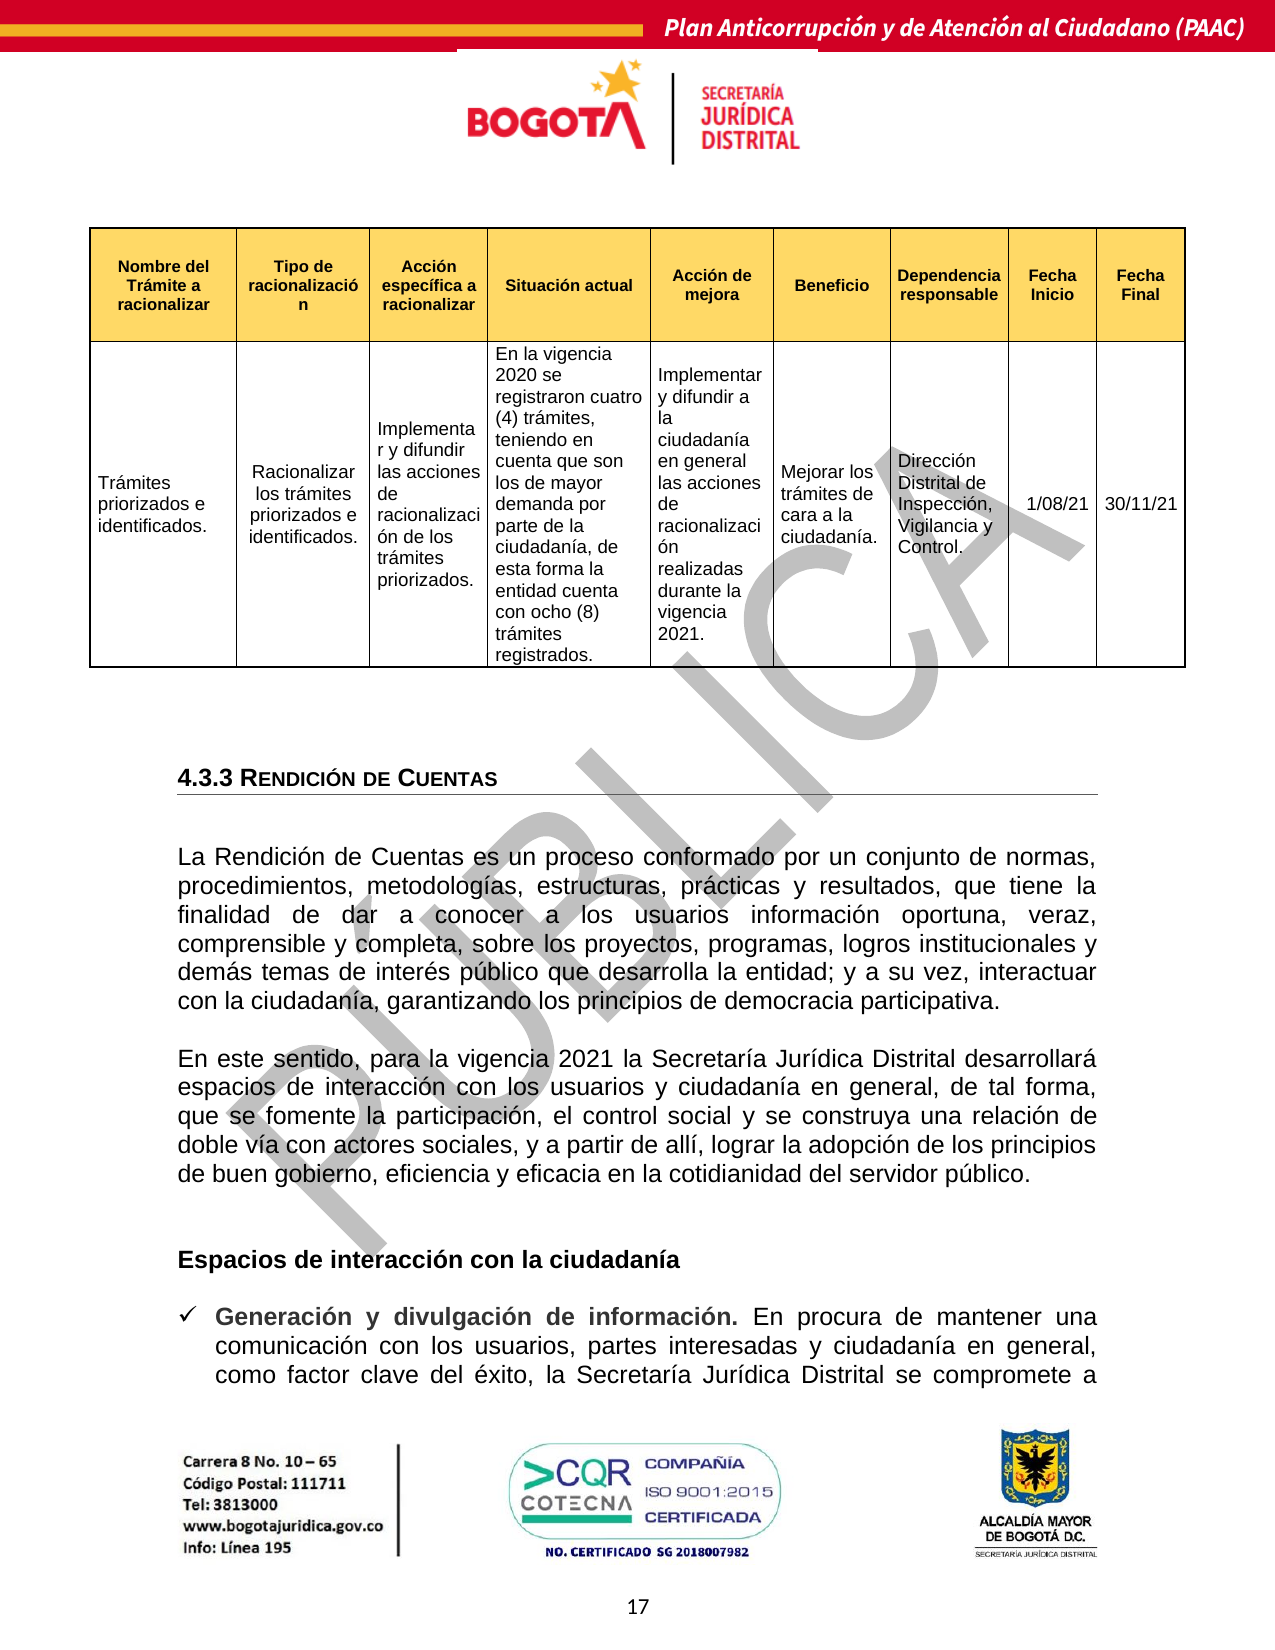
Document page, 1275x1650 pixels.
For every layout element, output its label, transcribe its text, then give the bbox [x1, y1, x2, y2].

table_cell Mejorar los trámites de cara a la ciudadanía. [774, 342, 890, 666]
table_cell Implementar y difundir a la ciudadanía en general las acciones de racionalización realizadas durante la vigencia 2021. [651, 342, 773, 666]
table_cell 30/11/21 [1097, 342, 1184, 666]
table_header Fecha Final [1097, 229, 1184, 341]
table_header Beneficio [774, 229, 890, 341]
table_cell Implementar y difundir las acciones de racionalización de los trámites priorizados. [370, 342, 487, 666]
picture [177, 1423, 1098, 1565]
table_header Dependencia responsable [891, 229, 1008, 341]
picture [0, 0, 1275, 227]
table_header Acción de mejora [651, 229, 773, 341]
table_header Acción específica a racionalizar [370, 229, 487, 341]
table_cell Trámites priorizados e identificados. [91, 342, 236, 666]
table_cell Racionalizar los trámites priorizados e identificados. [237, 342, 369, 666]
table_cell Dirección Distrital de Inspección, Vigilancia y Control. [891, 342, 1008, 666]
table_header Fecha Inicio [1009, 229, 1096, 341]
text En este sentido, para la vigencia 2021 la Secretaría Jurídica Distrital desarrollará espacios de interacción con los usuarios y ciudadanía en general, de tal forma, que se fomente la participación, el control social y se construya una relación de doble vía con actores sociales, y a partir de allí, lograr la adopción de los principios de buen gobierno, eficiencia y eficacia en la cotidianidad del servidor público. [177, 1044, 1098, 1187]
table_header Situación actual [488, 229, 650, 341]
subtitle 4.3.3 Rendición de Cuentas [177, 763, 1098, 794]
table_header Nombre del Trámite a racionalizar [91, 229, 236, 341]
text La Rendición de Cuentas es un proceso conformado por un conjunto de normas, procedimientos, metodologías, estructuras, prácticas y resultados, que tiene la finalidad de dar a conocer a los usuarios información oportuna, veraz, comprensible y completa, sobre los proyectos, programas, logros institucionales y demás temas de interés público que desarrolla la entidad; y a su vez, interactuar con la ciudadanía, garantizando los principios de democracia participativa. [177, 842, 1098, 1015]
text Espacios de interacción con la ciudadanía [177, 1245, 1098, 1274]
table_header Tipo de racionalización [237, 229, 369, 341]
table_cell 1/08/21 [1009, 342, 1096, 666]
